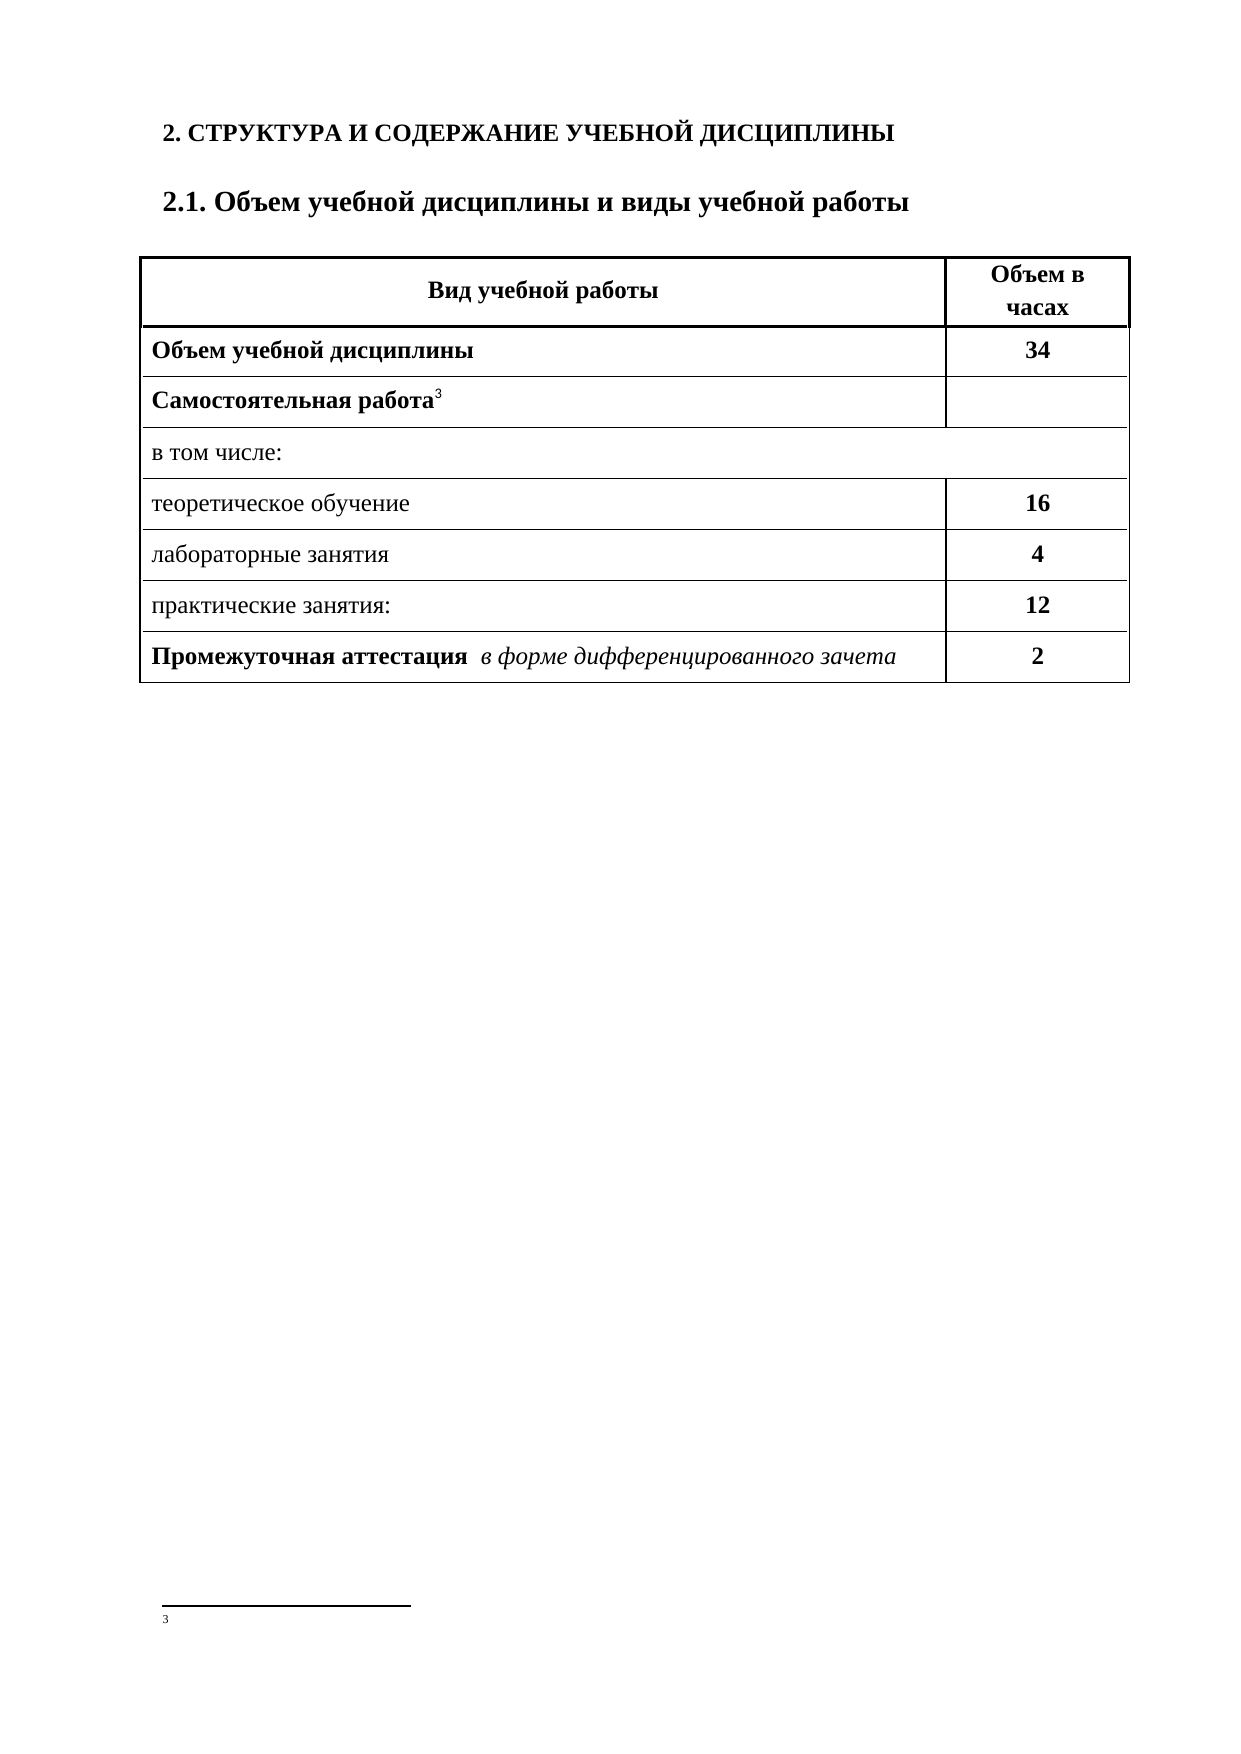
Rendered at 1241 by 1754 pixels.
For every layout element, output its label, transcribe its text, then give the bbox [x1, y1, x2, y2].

table_cell 12 [947, 580, 1129, 631]
table_header Вид учебной работы [142, 259, 944, 324]
table_cell [947, 376, 1129, 427]
table_cell теоретическое обучение [141, 478, 945, 529]
table_cell лабораторные занятия [141, 529, 945, 580]
table_cell Объем учебной дисциплины [141, 326, 945, 376]
table_cell 4 [947, 529, 1129, 580]
table_cell 2 [947, 631, 1129, 682]
table_header Объем в часах [947, 259, 1128, 324]
text 2. СТРУКТУРА И СОДЕРЖАНИЕ УЧЕБНОЙ ДИСЦИПЛИНЫ [162, 118, 1152, 147]
table_cell 16 [947, 478, 1129, 529]
table_cell практические занятия: [141, 580, 945, 631]
table_cell Самостоятельная работа [141, 376, 945, 427]
table_cell Промежуточная аттестация в форме дифференцированного зачета [141, 631, 945, 682]
table_cell 34 [947, 325, 1129, 376]
text 2.1. Объем учебной дисциплины и виды учебной работы [162, 184, 1152, 218]
table_cell в том числе: [141, 427, 1129, 478]
